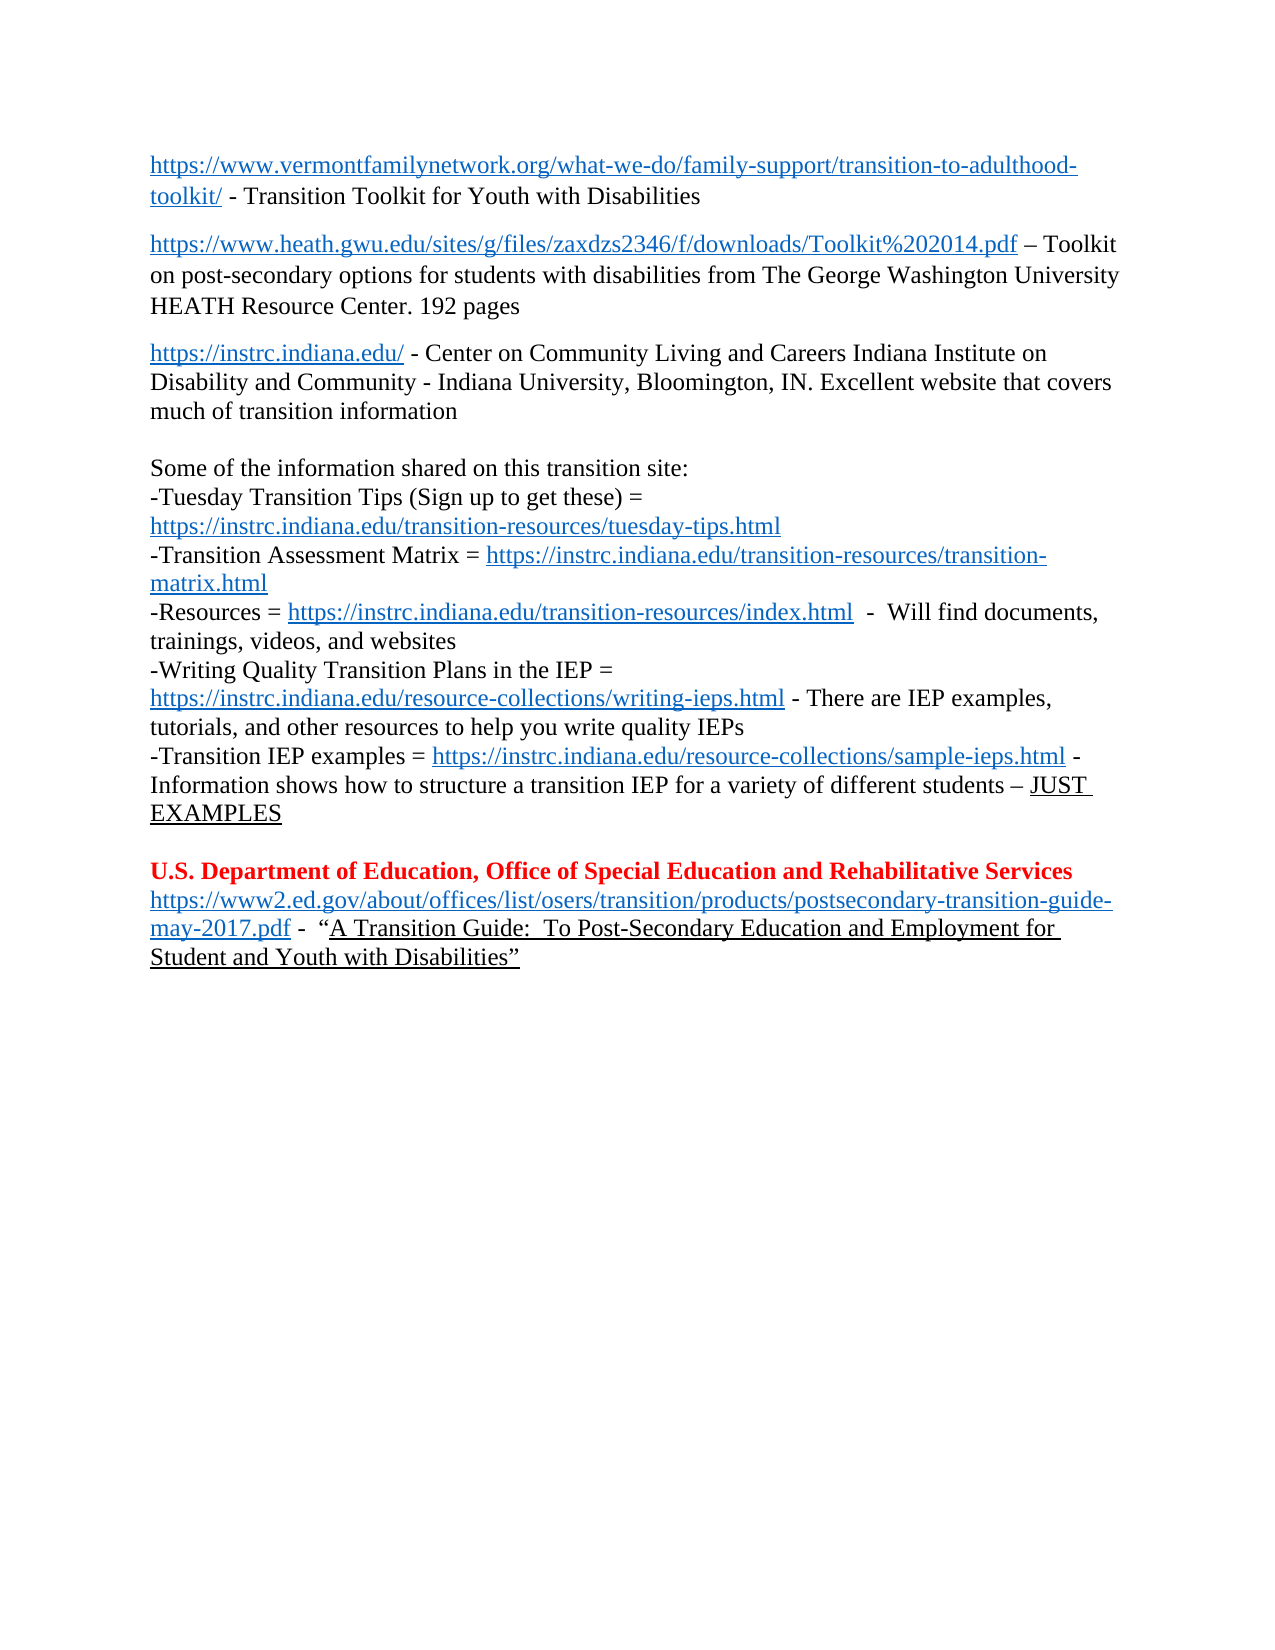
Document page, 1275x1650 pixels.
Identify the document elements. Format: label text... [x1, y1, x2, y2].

text -Transition Assessment Matrix = https://instrc.indiana.edu/transition-resources/transition-matrix.html [150, 540, 1125, 597]
text https://www2.ed.gov/about/offices/list/osers/transition/products/postsecondary-transition-guide-may-2017.pdf - “A Transition Guide: To Post-Secondary Education and Employment for Student and Youth with Disabilities” [150, 885, 1125, 971]
text -Transition IEP examples = https://instrc.indiana.edu/resource-collections/sample-ieps.html - Information shows how to structure a transition IEP for a variety of different students – JUST EXAMPLES [150, 741, 1125, 827]
text -Resources = https://instrc.indiana.edu/transition-resources/index.html - Will find documents, trainings, videos, and websites [150, 597, 1125, 655]
text U.S. Department of Education, Office of Special Education and Rehabilitative Services [485, 856, 1125, 885]
text https://www.vermontfamilynetwork.org/what-we-do/family-support/transition-to-adulthood-toolkit/ - Transition Toolkit for Youth with Disabilities [150, 150, 1125, 210]
text -Tuesday Transition Tips (Sign up to get these) = https://instrc.indiana.edu/transition-resources/tuesday-tips.html [150, 482, 1125, 540]
text https://www.heath.gwu.edu/sites/g/files/zaxdzs2346/f/downloads/Toolkit%202014.pdf – Toolkit on post-secondary options for students with disabilities from The George Washington University HEATH Resource Center. 192 pages [150, 229, 1125, 319]
text -Writing Quality Transition Plans in the IEP = https://instrc.indiana.edu/resource-collections/writing-ieps.html - There are IEP examples, tutorials, and other resources to help you write quality IEPs [150, 655, 1125, 741]
text https://instrc.indiana.edu/ - Center on Community Living and Careers Indiana Institute on Disability and Community - Indiana University, Bloomington, IN. Excellent website that covers much of transition information [150, 338, 1125, 425]
text Some of the information shared on this transition site: [150, 453, 1125, 482]
